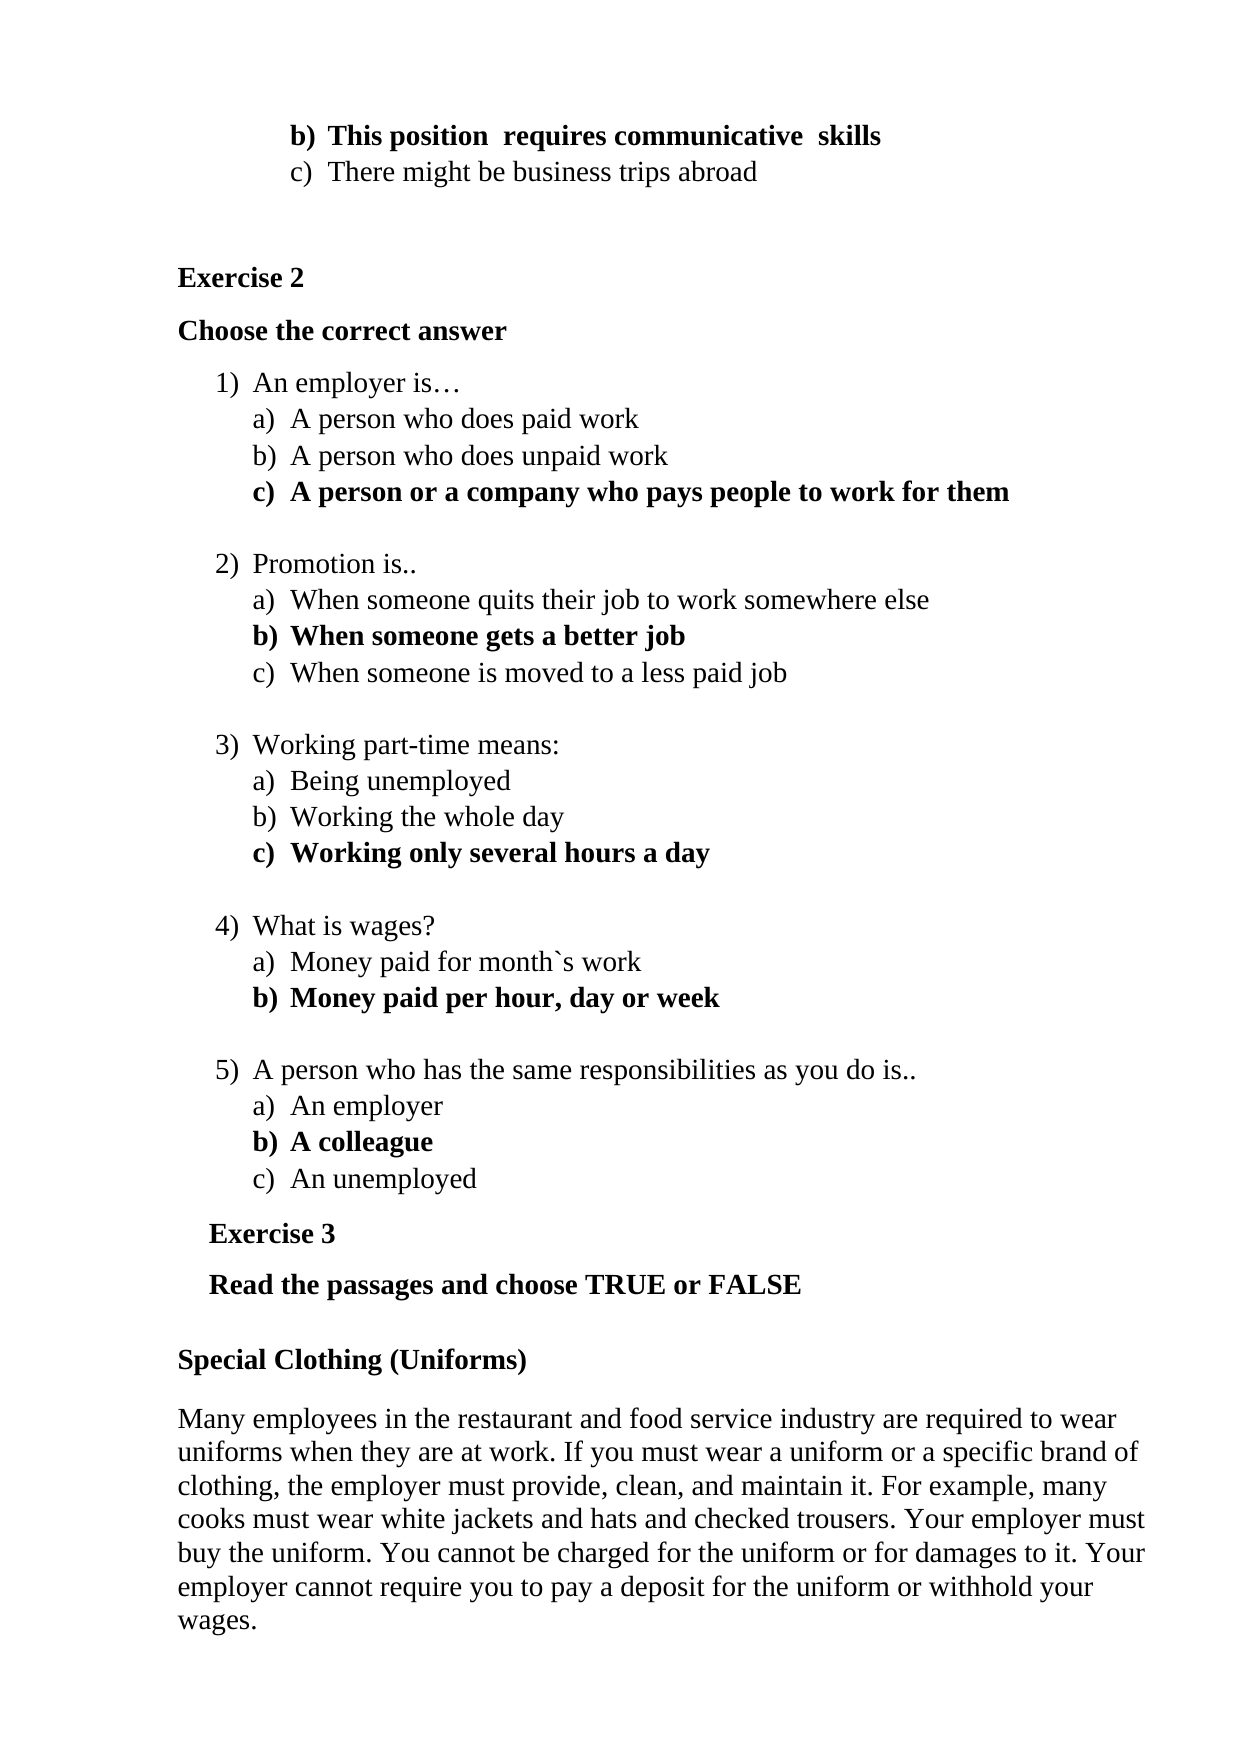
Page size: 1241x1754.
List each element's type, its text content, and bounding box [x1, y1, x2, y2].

list An employer is… [215, 366, 1152, 399]
list Working part-time means: [215, 727, 1152, 761]
list When someone is moved to a less paid job [252, 655, 1152, 688]
text Exercise 3 [177, 1213, 1152, 1249]
list A person who does paid work [252, 402, 1152, 435]
list Working the whole day [252, 799, 1152, 833]
list A person who has the same responsibilities as you do is.. [215, 1052, 1152, 1086]
list Working only several hours a day [252, 835, 1152, 869]
text Many employees in the restaurant and food service industry are required to wear uniforms when they are at work. If you must wear a uniform or a specific brand of clothing, the employer must provide, clean, and maintain it. For example, many cooks must wear white jackets and hats and checked trousers. Your employer must buy the uniform. You cannot be charged for the uniform or for damages to it. Your employer cannot require you to pay a deposit for the uniform or withhold your wages. [177, 1401, 1152, 1636]
list An unemployed [252, 1161, 1152, 1194]
list Money paid for month`s work [252, 944, 1152, 977]
list Being unemployed [252, 763, 1152, 797]
subtitle Special Clothing (Uniforms) [177, 1338, 1152, 1376]
list This position requires communicative skills [290, 118, 1152, 152]
list A colleague [252, 1124, 1152, 1158]
list When someone gets a better job [252, 618, 1152, 652]
list When someone quits their job to work somewhere else [252, 582, 1152, 616]
text Exercise 2 [177, 260, 1152, 293]
list A person or a company who pays people to work for them [252, 474, 1152, 507]
list What is wages? [215, 908, 1152, 941]
list Promotion is.. [215, 546, 1152, 580]
list An employer [252, 1088, 1152, 1122]
list A person who does unpaid work [252, 438, 1152, 471]
text Choose the correct answer [177, 313, 1152, 346]
text Read the passages and choose TRUE or FALSE [177, 1265, 1152, 1301]
list Money paid per hour, day or week [252, 980, 1152, 1013]
list There might be business trips abroad [290, 154, 1152, 188]
